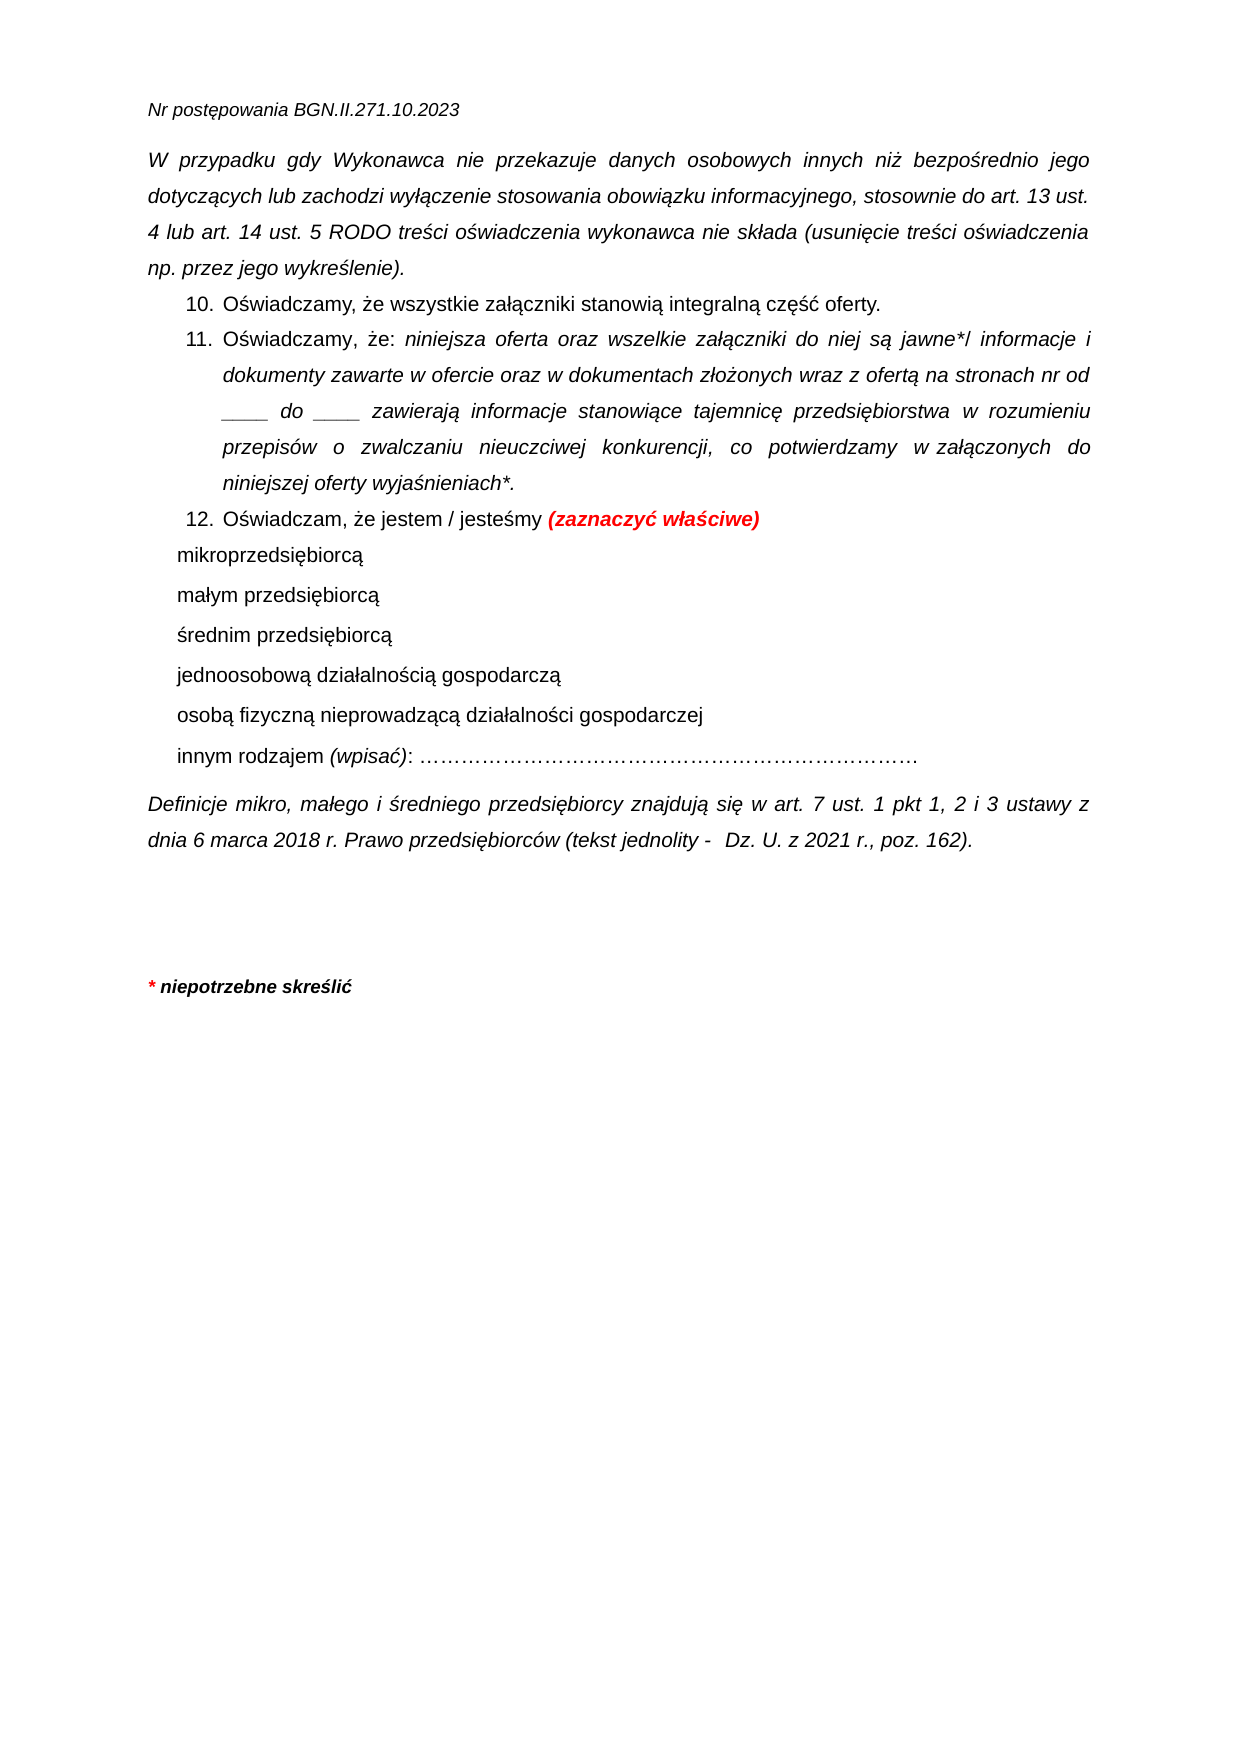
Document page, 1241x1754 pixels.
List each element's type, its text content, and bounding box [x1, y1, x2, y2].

text W przypadku gdy Wykonawca nie przekazuje danych osobowych innych niż bezpośrednio jego dotyczących lub zachodzi wyłączenie stosowania obowiązku informacyjnego, stosownie do art. 13 ust. 4 lub art. 14 ust. 5 RODO treści oświadczenia wykonawca nie składa (usunięcie treści oświadczenia np. przez jego wykreślenie). [148, 148, 1093, 279]
text  małym przedsiębiorcą [148, 583, 1093, 607]
text  średnim przedsiębiorcą [148, 623, 1093, 647]
list Oświadczam, że jestem / jesteśmy (zaznaczyć właściwe) [185, 507, 1093, 531]
text  jednoosobową działalnością gospodarczą [148, 663, 1093, 687]
text * niepotrzebne skreślić [148, 976, 1093, 998]
text  osobą fizyczną nieprowadzącą działalności gospodarczej [148, 703, 1093, 727]
text  innym rodzajem (wpisać): ……………………………………………………………… [148, 743, 1093, 767]
list Oświadczamy, że wszystkie załączniki stanowią integralną część oferty. [185, 291, 1093, 315]
text  mikroprzedsiębiorcą [148, 543, 1093, 567]
text Definicje mikro, małego i średniego przedsiębiorcy znajdują się w art. 7 ust. 1 pkt 1, 2 i 3 ustawy z dnia 6 marca 2018 r. Prawo przedsiębiorców (tekst jednolity - Dz. U. z 2021 r., poz. 162). [148, 792, 1093, 852]
list Oświadczamy, że: niniejsza oferta oraz wszelkie załączniki do niej są jawne*/ informacje i dokumenty zawarte w ofercie oraz w dokumentach złożonych wraz z ofertą na stronach nr od ____ do ____ zawierają informacje stanowiące tajemnicę przedsiębiorstwa w rozumieniu przepisów o zwalczaniu nieuczciwej konkurencji, co potwierdzamy w załączonych do niniejszej oferty wyjaśnieniach*. [185, 327, 1093, 495]
